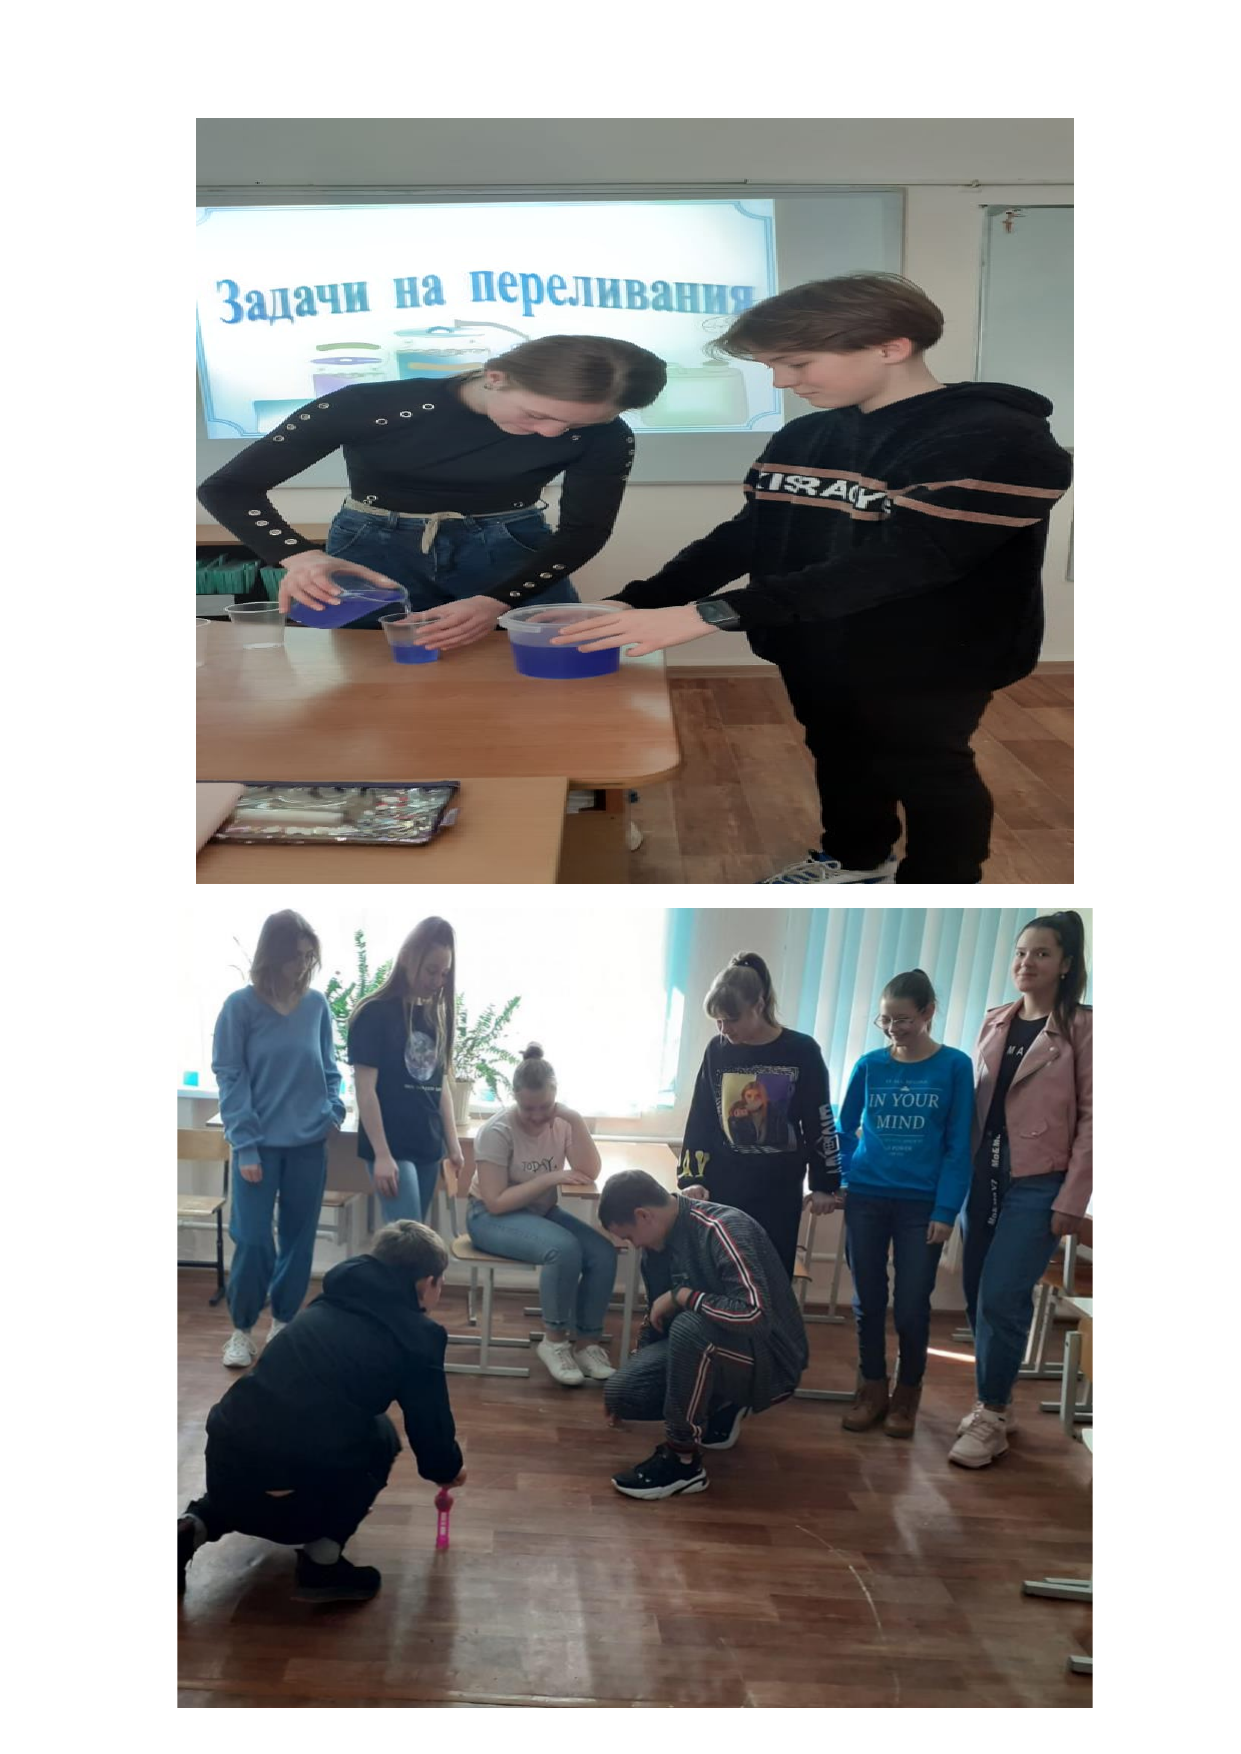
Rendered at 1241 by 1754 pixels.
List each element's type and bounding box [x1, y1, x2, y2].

picture [196, 118, 1074, 884]
picture [177, 908, 1093, 1708]
